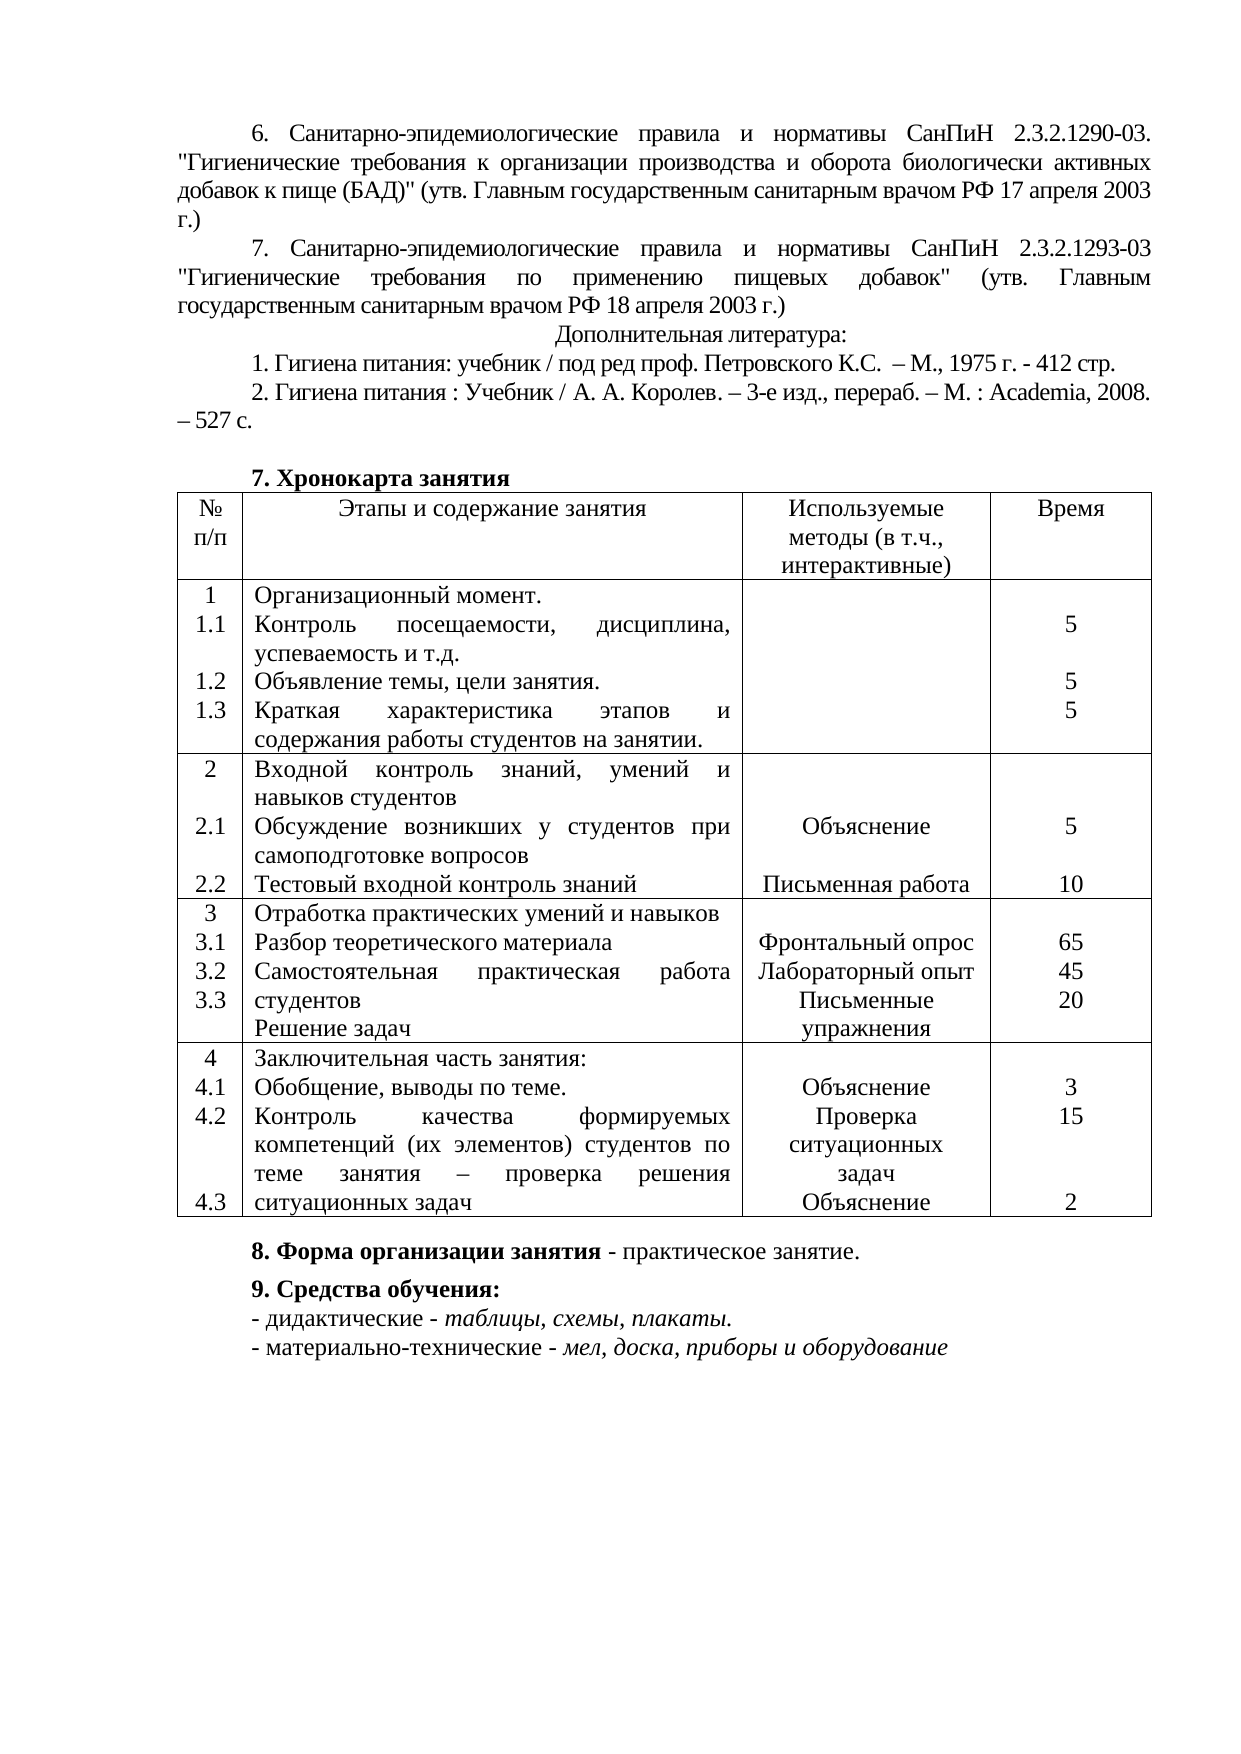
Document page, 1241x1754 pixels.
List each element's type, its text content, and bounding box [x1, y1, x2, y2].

table_cell 2 2.1 2.2 [178, 754, 242, 897]
text 8. Форма организации занятия - практическое занятие. [177, 1236, 1152, 1265]
table_cell Организационный момент. Контроль посещаемости, дисциплина, успеваемость и т.д. Объявление темы, цели занятия. Краткая характеристика этапов и содержания работы студентов на занятии. [243, 580, 742, 753]
table_cell Заключительная часть занятия: Обобщение, выводы по теме. Контроль качества формируемых компетенций (их элементов) студентов по теме занятия – проверка решения ситуационных задач [243, 1043, 742, 1216]
table_cell 3 3.1 3.2 3.3 [178, 899, 242, 1042]
text 1. Гигиена питания: учебник / под ред проф. Петровского К.С. – М., 1975 г. - 412 стр. [177, 348, 1152, 377]
text 9. Средства обучения: [177, 1274, 1152, 1303]
table_header Время [991, 493, 1151, 579]
table_header Используемые методы (в т.ч., интерактивные) [743, 493, 990, 579]
table_cell Объяснение Письменная работа [743, 754, 990, 897]
table_cell 65 45 20 [991, 899, 1151, 1042]
table_cell Входной контроль знаний, умений и навыков студентов Обсуждение возникших у студентов при самоподготовке вопросов Тестовый входной контроль знаний [243, 754, 742, 897]
table_cell 3 15 2 [991, 1043, 1151, 1216]
table_cell Объяснение Проверка ситуационных задач Объяснение [743, 1043, 990, 1216]
table_cell Фронтальный опрос Лабораторный опыт Письменные упражнения [743, 899, 990, 1042]
text - материально-технические - мел, доска, приборы и оборудование [177, 1332, 1152, 1361]
text 7. Хронокарта занятия [177, 463, 1152, 492]
text - дидактические - таблицы, схемы, плакаты. [177, 1303, 1152, 1332]
table_cell 5 10 [991, 754, 1151, 897]
table_cell [743, 580, 990, 753]
table_cell Отработка практических умений и навыков Разбор теоретического материала Самостоятельная практическая работа студентов Решение задач [243, 899, 742, 1042]
text 2. Гигиена питания : Учебник / А. А. Королев. – 3-е изд., перераб. – М. : Academia, 2008. – 527 с. [177, 377, 1152, 434]
table_cell 5 5 5 [991, 580, 1151, 753]
table_cell 4 4.1 4.2 4.3 [178, 1043, 242, 1216]
table_header № п/п [178, 493, 242, 579]
text 6. Санитарно-эпидемиологические правила и нормативы СанПиН 2.3.2.1290-03. "Гигиенические требования к организации производства и оборота биологически активных добавок к пище (БАД)" (утв. Главным государственным санитарным врачом РФ 17 апреля 2003 г.) [177, 118, 1152, 233]
text Дополнительная литература: [177, 319, 1152, 348]
table_cell 1 1.1 1.2 1.3 [178, 580, 242, 753]
text 7. Санитарно-эпидемиологические правила и нормативы СанПиН 2.3.2.1293-03 "Гигиенические требования по применению пищевых добавок" (утв. Главным государственным санитарным врачом РФ 18 апреля 2003 г.) [177, 233, 1152, 319]
table_header Этапы и содержание занятия [243, 493, 742, 579]
